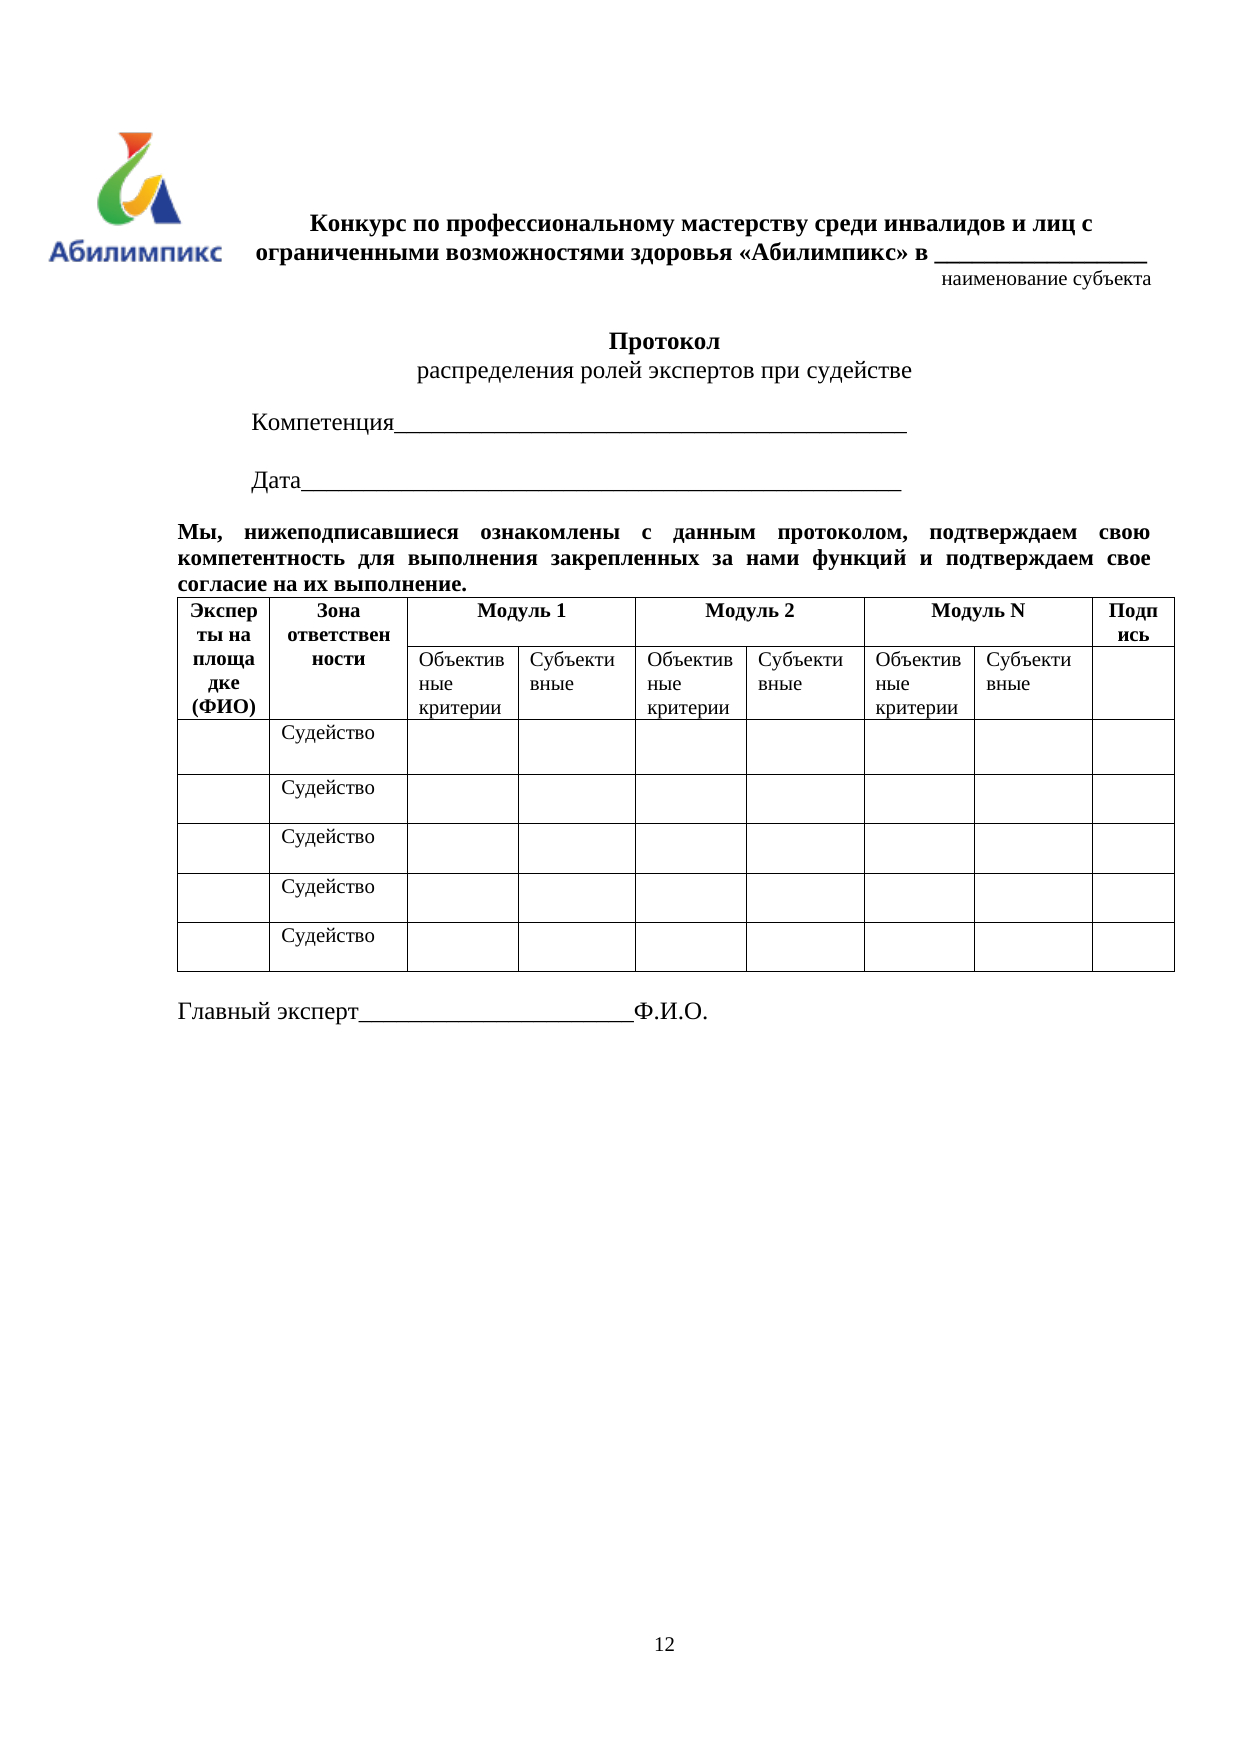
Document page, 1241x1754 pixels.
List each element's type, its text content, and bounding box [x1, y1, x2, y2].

table_cell [747, 874, 864, 922]
text Протокол [177, 326, 1152, 355]
text Конкурс по профессиональному мастерству среди инвалидов и лиц с ограниченными возможностями здоровья «Абилимпикс» в _________________ [251, 208, 1152, 266]
table_cell Судейство [270, 923, 407, 971]
table_cell [865, 824, 974, 872]
table_cell Субъективные [747, 647, 864, 719]
table_cell [636, 923, 746, 971]
table_cell [408, 874, 518, 922]
text Дата________________________________________________ [177, 465, 1152, 494]
table_cell [408, 923, 518, 971]
text Компетенция_________________________________________ [177, 407, 1152, 436]
table_cell [865, 775, 974, 823]
table_cell [1093, 824, 1174, 872]
table_cell [747, 923, 864, 971]
table_cell [975, 923, 1092, 971]
table_cell [178, 923, 269, 971]
table_cell [1093, 647, 1174, 719]
table_header Модуль N [865, 598, 1092, 646]
table_cell [865, 720, 974, 774]
table_cell [178, 720, 269, 774]
table_cell [408, 720, 518, 774]
text Главный эксперт______________________Ф.И.О. [177, 996, 1152, 1025]
table_cell [636, 824, 746, 872]
table_cell Судейство [270, 720, 407, 774]
table_header Модуль 2 [636, 598, 864, 646]
table_cell [178, 874, 269, 922]
table_cell [178, 824, 269, 872]
table_cell Объективные критерии [408, 647, 518, 719]
table_cell [519, 775, 635, 823]
table_cell Объективные критерии [865, 647, 974, 719]
table_cell [636, 720, 746, 774]
table_cell [519, 824, 635, 872]
table_cell [408, 824, 518, 872]
table_cell [636, 775, 746, 823]
table_cell [747, 775, 864, 823]
table_cell [865, 874, 974, 922]
table_header Эксперты на площадке (ФИО) [178, 598, 269, 719]
table_cell Судейство [270, 824, 407, 872]
table_cell [1093, 923, 1174, 971]
table_cell Судейство [270, 775, 407, 823]
table_cell Субъективные [975, 647, 1092, 719]
table_cell [975, 775, 1092, 823]
table_cell [178, 775, 269, 823]
table_cell [747, 824, 864, 872]
table_cell [747, 720, 864, 774]
text распределения ролей экспертов при судействе [177, 355, 1152, 383]
table_cell [1093, 720, 1174, 774]
table_cell [636, 874, 746, 922]
table_cell [975, 824, 1092, 872]
table_cell Объективные критерии [636, 647, 746, 719]
table_cell [865, 923, 974, 971]
table_header Зона ответственности [270, 598, 407, 719]
table_cell Субъективные [519, 647, 635, 719]
table_cell [408, 775, 518, 823]
table_cell [1093, 775, 1174, 823]
table_cell Судейство [270, 874, 407, 922]
table_header Модуль 1 [408, 598, 635, 646]
text Мы, нижеподписавшиеся ознакомлены с данным протоколом, подтверждаем свою компетентность для выполнения закрепленных за нами функций и подтверждаем свое согласие на их выполнение. [177, 518, 1152, 597]
table_header Подпись [1093, 598, 1174, 646]
table_cell [975, 720, 1092, 774]
table_cell [519, 923, 635, 971]
table_cell [1093, 874, 1174, 922]
table_cell [975, 874, 1092, 922]
text наименование субъекта [251, 266, 1152, 290]
table_cell [519, 874, 635, 922]
table_cell [519, 720, 635, 774]
picture [36, 97, 236, 298]
